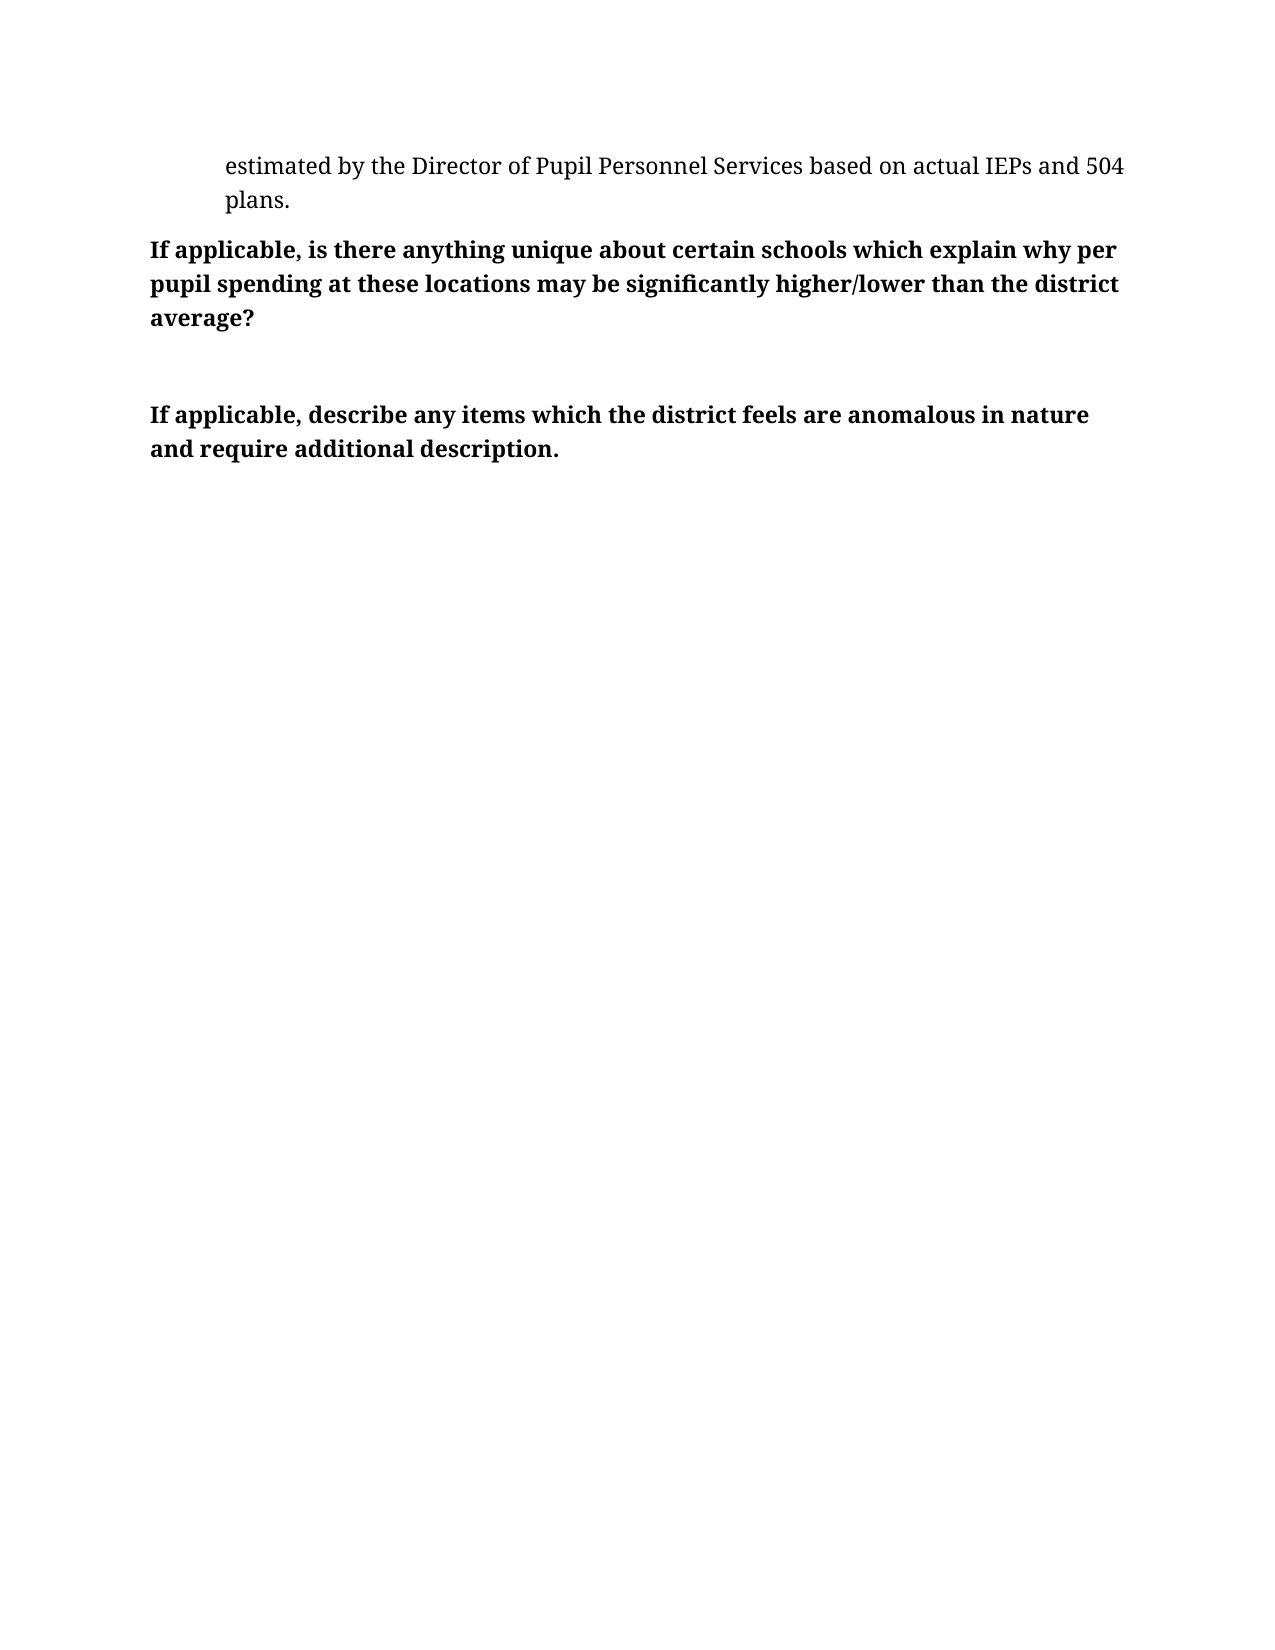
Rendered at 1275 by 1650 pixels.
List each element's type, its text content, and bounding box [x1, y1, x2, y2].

list If applicable, is there anything unique about certain schools which explain why per pupil spending at these locations may be significantly higher/lower than the district average? [150, 234, 1125, 333]
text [225, 150, 1125, 215]
list If applicable, describe any items which the district feels are anomalous in nature and require additional description. [150, 399, 1125, 464]
